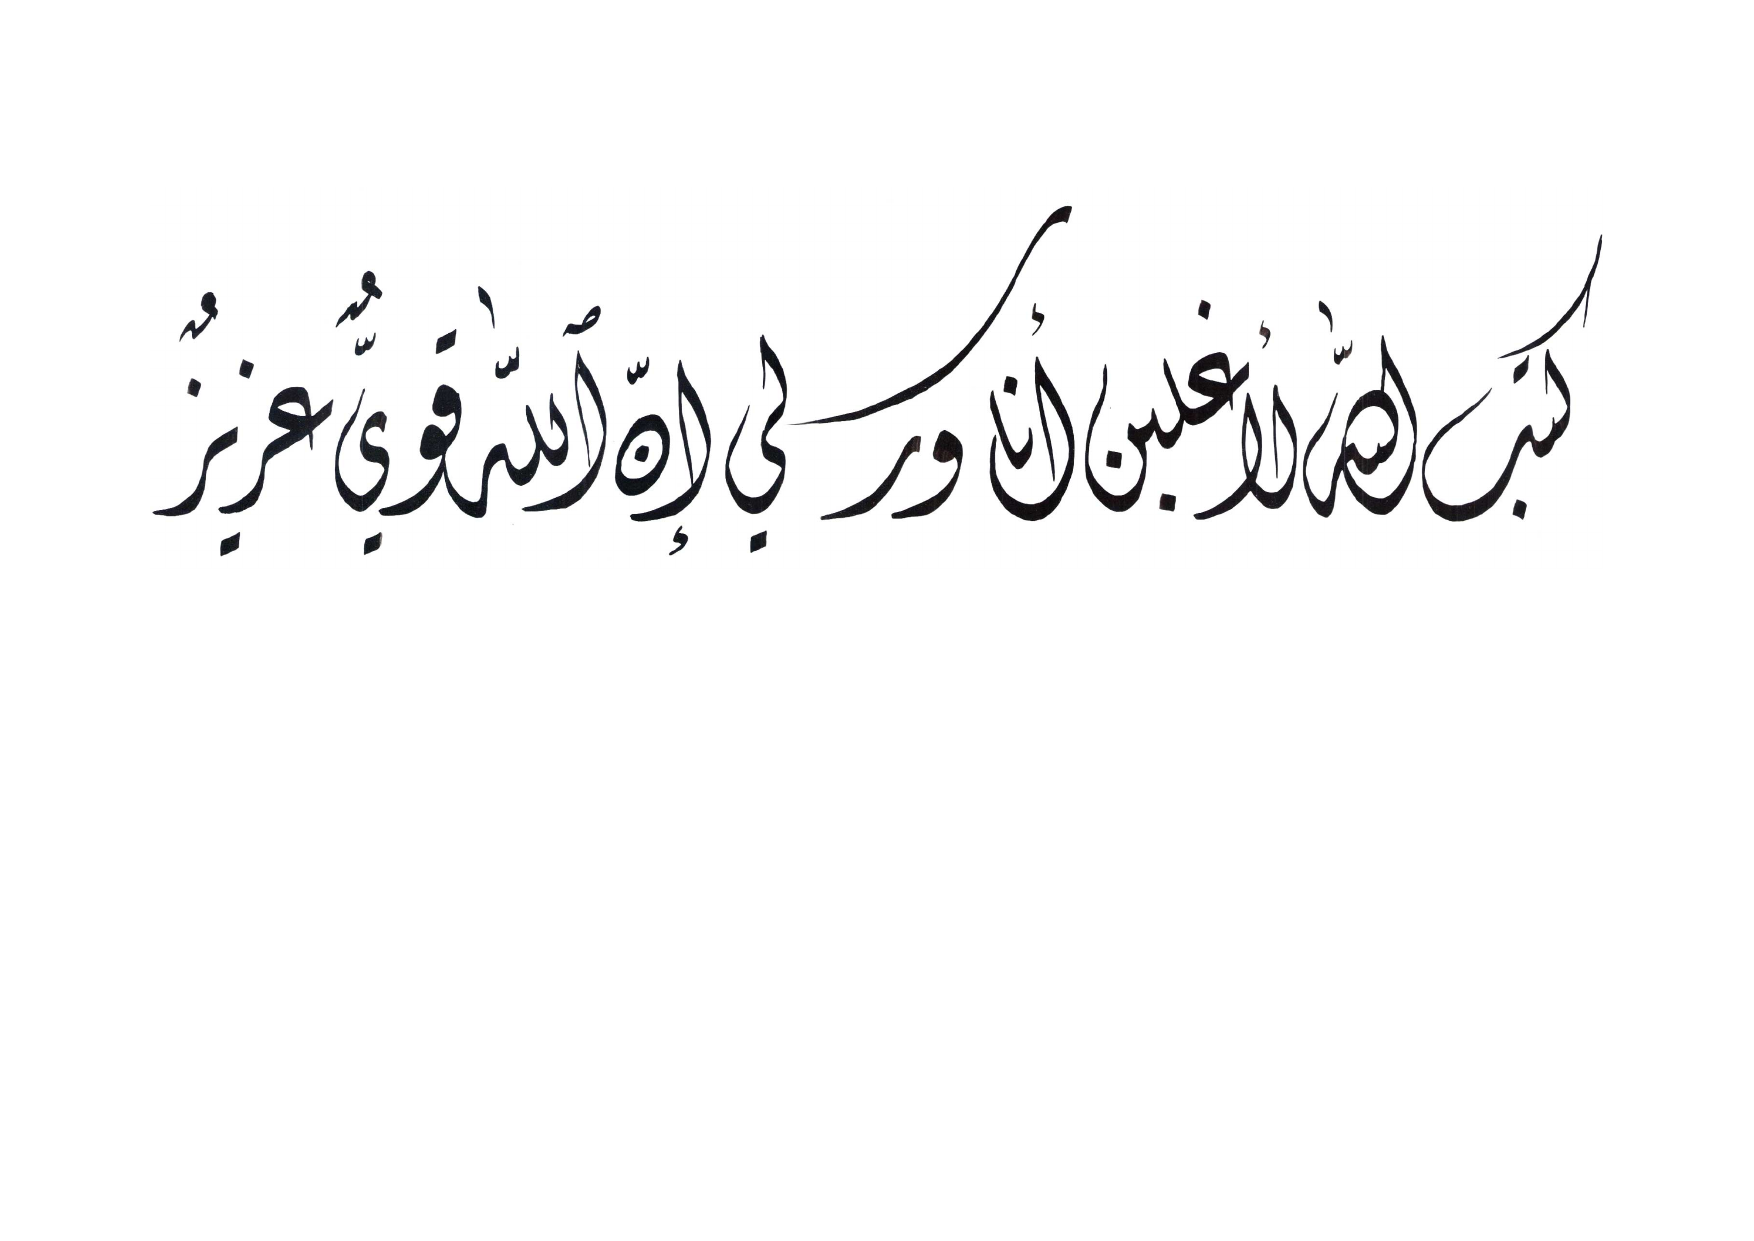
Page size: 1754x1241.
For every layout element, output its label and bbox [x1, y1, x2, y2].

picture [150, 187, 1603, 569]
